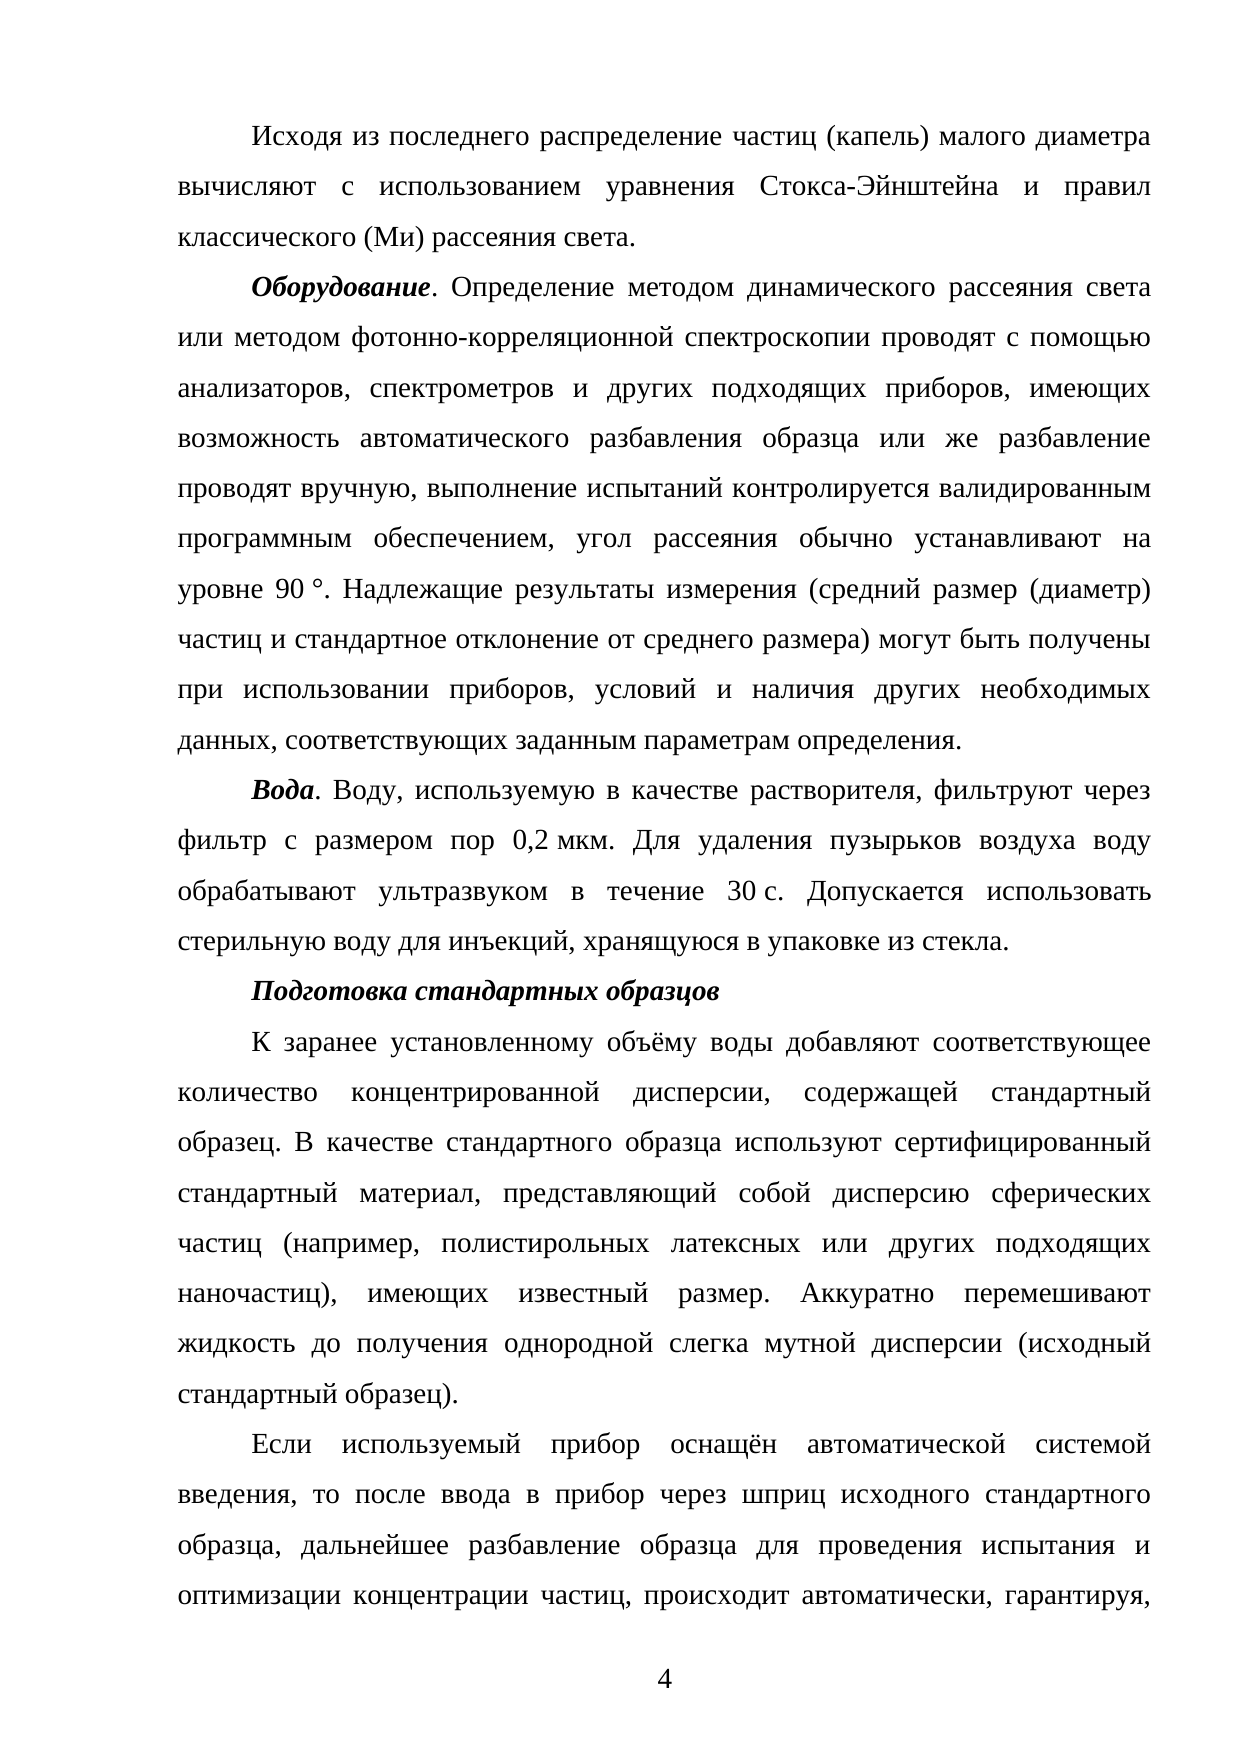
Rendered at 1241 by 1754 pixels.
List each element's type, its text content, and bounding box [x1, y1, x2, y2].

text Оборудование. Определение методом динамического рассеяния света или методом фотонно-корреляционной спектроскопии проводят с помощью анализаторов, спектрометров и других подходящих приборов, имеющих возможность автоматического разбавления образца или же разбавление проводят вручную, выполнение испытаний контролируется валидированным программным обеспечением, угол рассеяния обычно устанавливают на уровне 90 °. Надлежащие результаты измерения (средний размер (диаметр) частиц и стандартное отклонение от среднего размера) могут быть получены при использовании приборов, условий и наличия других необходимых данных, соответствующих заданным параметрам определения. [177, 269, 1152, 755]
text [177, 1426, 1152, 1611]
text Вода. Воду, используемую в качестве растворителя, фильтруют через фильтр с размером пор 0,2 мкм. Для удаления пузырьков воздуха воду обрабатывают ультразвуком в течение 30 с. Допускается использовать стерильную воду для инъекций, хранящуюся в упаковке из стекла. [177, 772, 1152, 957]
text К заранее установленному объёму воды добавляют соответствующее количество концентрированной дисперсии, содержащей стандартный образец. В качестве стандартного образца используют сертифицированный стандартный материал, представляющий собой дисперсию сферических частиц (например, полистирольных латексных или других подходящих наночастиц), имеющих известный размер. Аккуратно перемешивают жидкость до получения однородной слегка мутной дисперсии (исходный стандартный образец). [177, 1024, 1152, 1409]
text Подготовка стандартных образцов [177, 973, 1152, 1007]
text Исходя из последнего распределение частиц (капель) малого диаметра вычисляют с использованием уравнения Стокса-Эйнштейна и правил классического (Ми) рассеяния света. [177, 118, 1152, 252]
